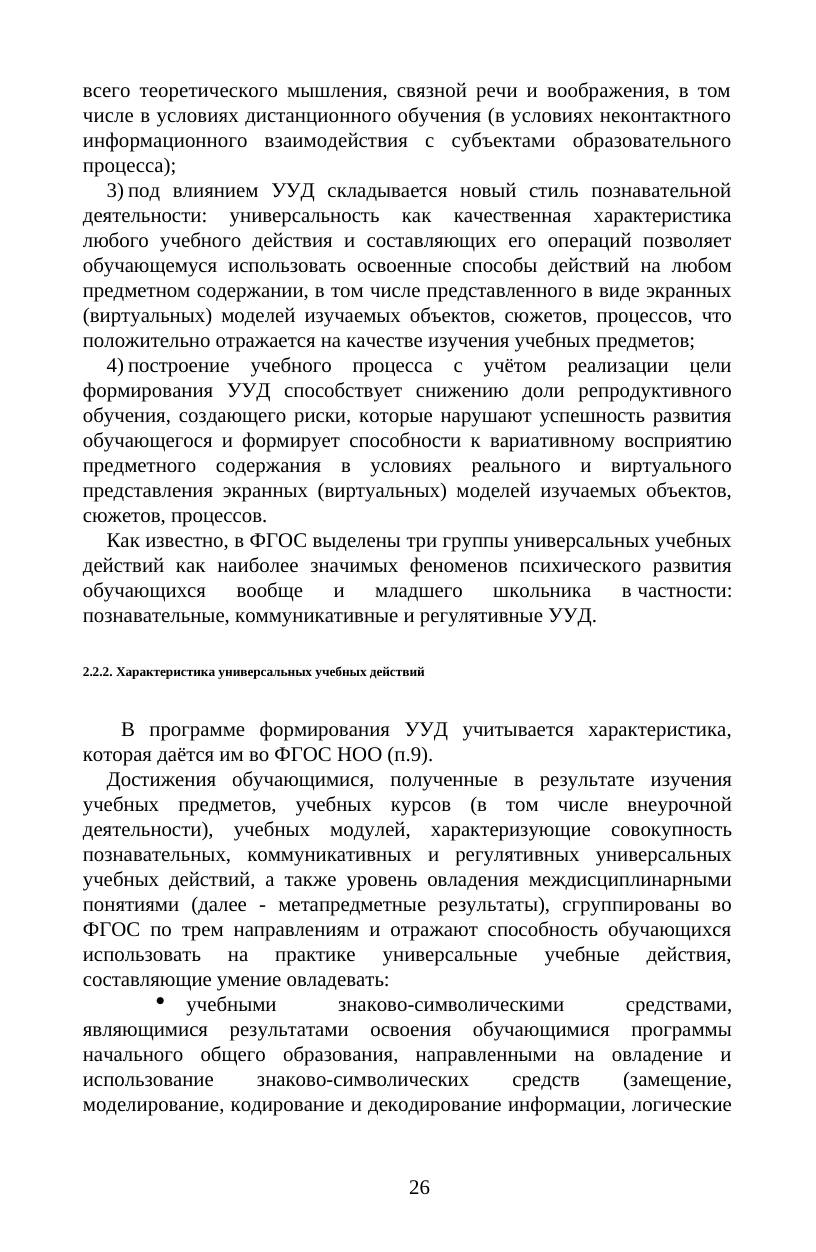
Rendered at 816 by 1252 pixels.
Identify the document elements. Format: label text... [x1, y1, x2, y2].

text 4) построение учебного процесса с учётом реализации цели формирования УУД способствует снижению доли репродуктивного обучения, создающего риски, которые нарушают успешность развития обучающегося и формирует способности к вариативному восприятию предметного содержания в условиях реального и виртуального представления экранных (виртуальных) моделей изучаемых объектов, сюжетов, процессов. [83, 352, 732, 527]
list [83, 991, 732, 1116]
text Достижения обучающимися, полученные в результате изучения учебных предметов, учебных курсов (в том числе внеурочной деятельности), учебных модулей, характеризующие совокупность познавательных, коммуникативных и регулятивных универсальных учебных действий, а также уровень овладения междисциплинарными понятиями (далее - метапредметные результаты), сгруппированы во ФГОС по трем направлениям и отражают способность обучающихся использовать на практике универсальные учебные действия, составляющие умение овладевать: [83, 766, 732, 991]
text В программе формирования УУД учитывается характеристика, которая даётся им во ФГОС НОО (п.9). [83, 716, 732, 766]
text 2.2.2. Характеристика универсальных учебных действий [83, 664, 732, 691]
text 3) под влиянием УУД складывается новый стиль познавательной деятельности: универсальность как качественная характеристика любого учебного действия и составляющих его операций позволяет обучающемуся использовать освоенные способы действий на любом предметном содержании, в том числе представленного в виде экранных (виртуальных) моделей изучаемых объектов, сюжетов, процессов, что положительно отражается на качестве изучения учебных предметов; [83, 177, 732, 352]
text Как известно, в ФГОС выделены три группы универсальных учебных действий как наиболее значимых феноменов психического развития обучающихся вообще и младшего школьника в частности: познавательные, коммуникативные и регулятивные УУД. [83, 527, 732, 627]
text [83, 77, 732, 177]
